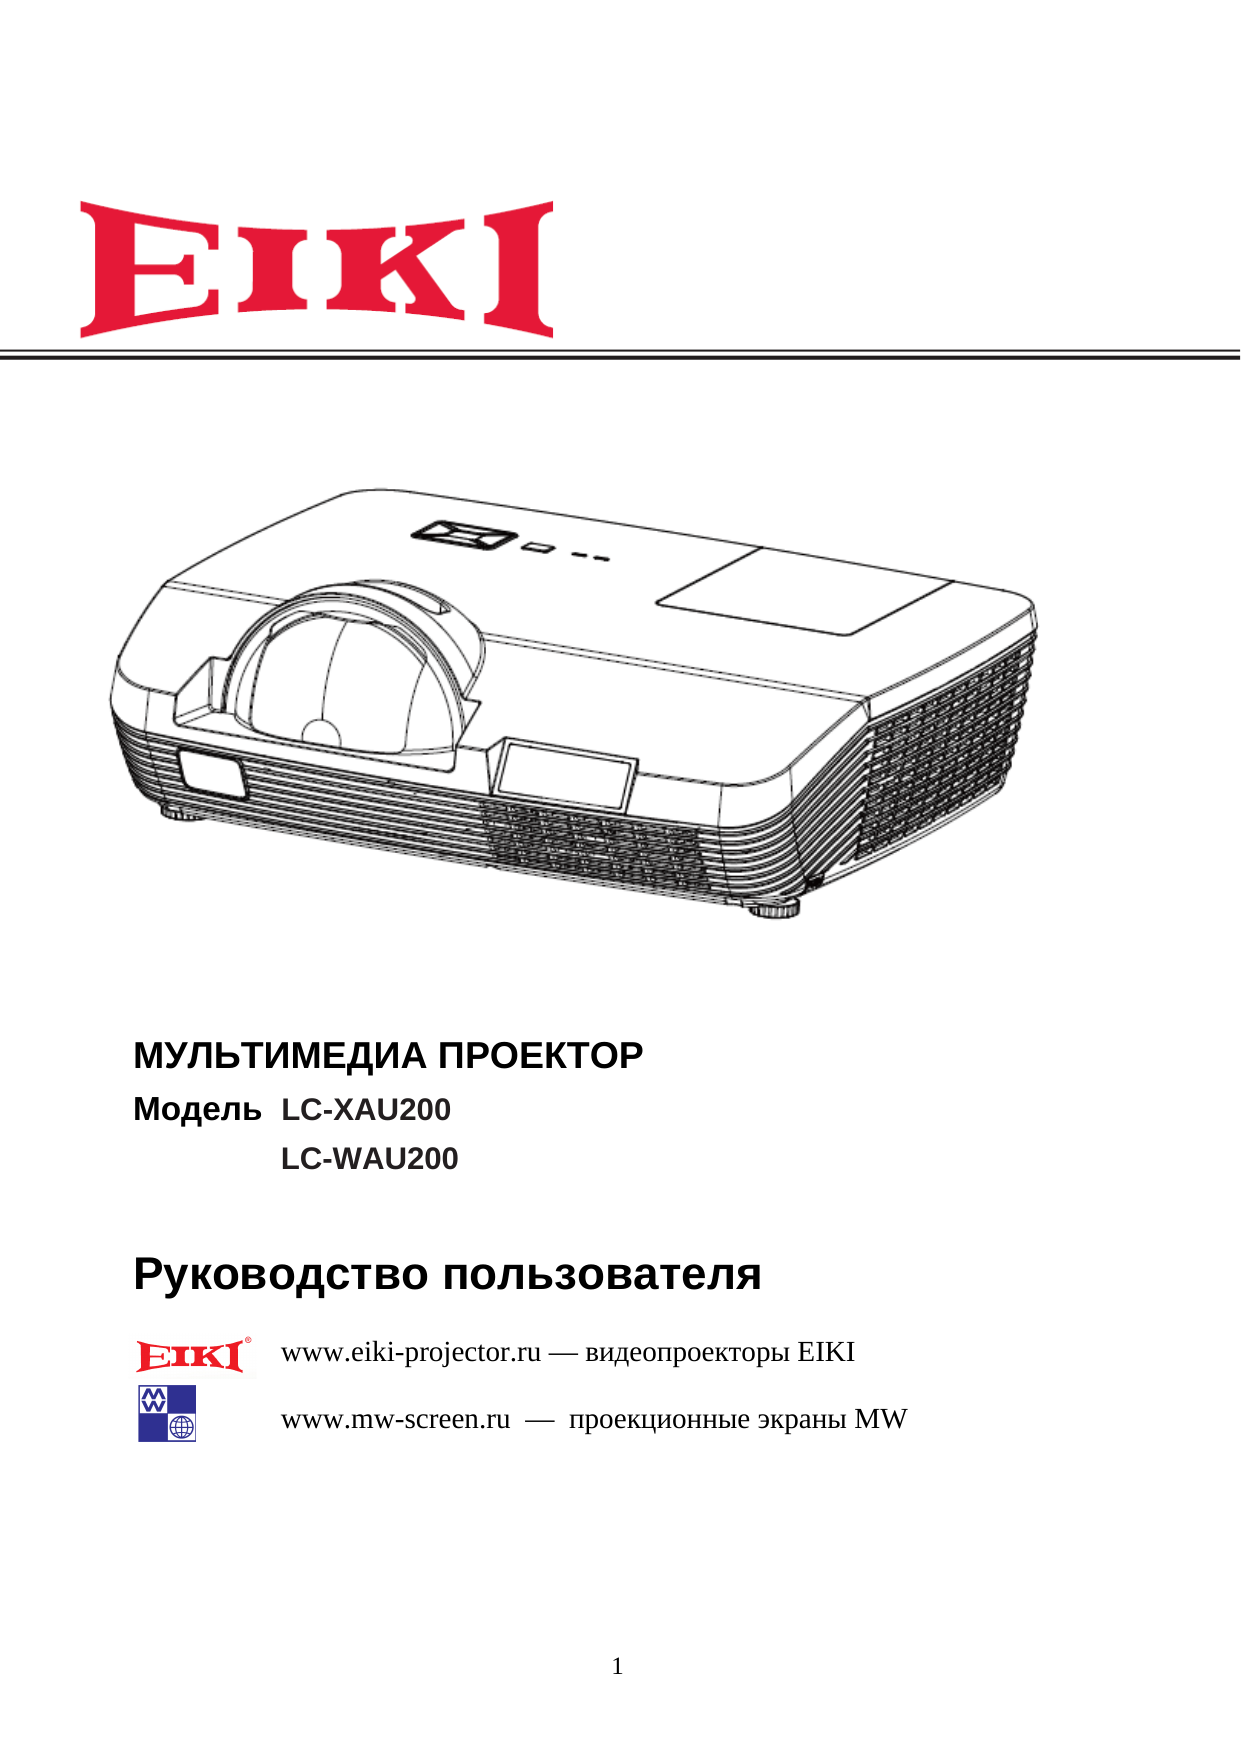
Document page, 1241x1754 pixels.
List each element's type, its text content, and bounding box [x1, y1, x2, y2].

text МУЛЬТИМЕДИА ПРОЕКТОР [133, 1033, 1102, 1076]
text Модель LC-XAU200 [133, 1089, 1102, 1127]
text www.mw-screen.ru — проекционные экраны MW [196, 1402, 1102, 1435]
text www.eiki-projector.ru — видеопроекторы EIKI [257, 1334, 1102, 1368]
text LC-WAU200 [281, 1140, 1102, 1176]
text Руководство пользователя [133, 1247, 1102, 1299]
